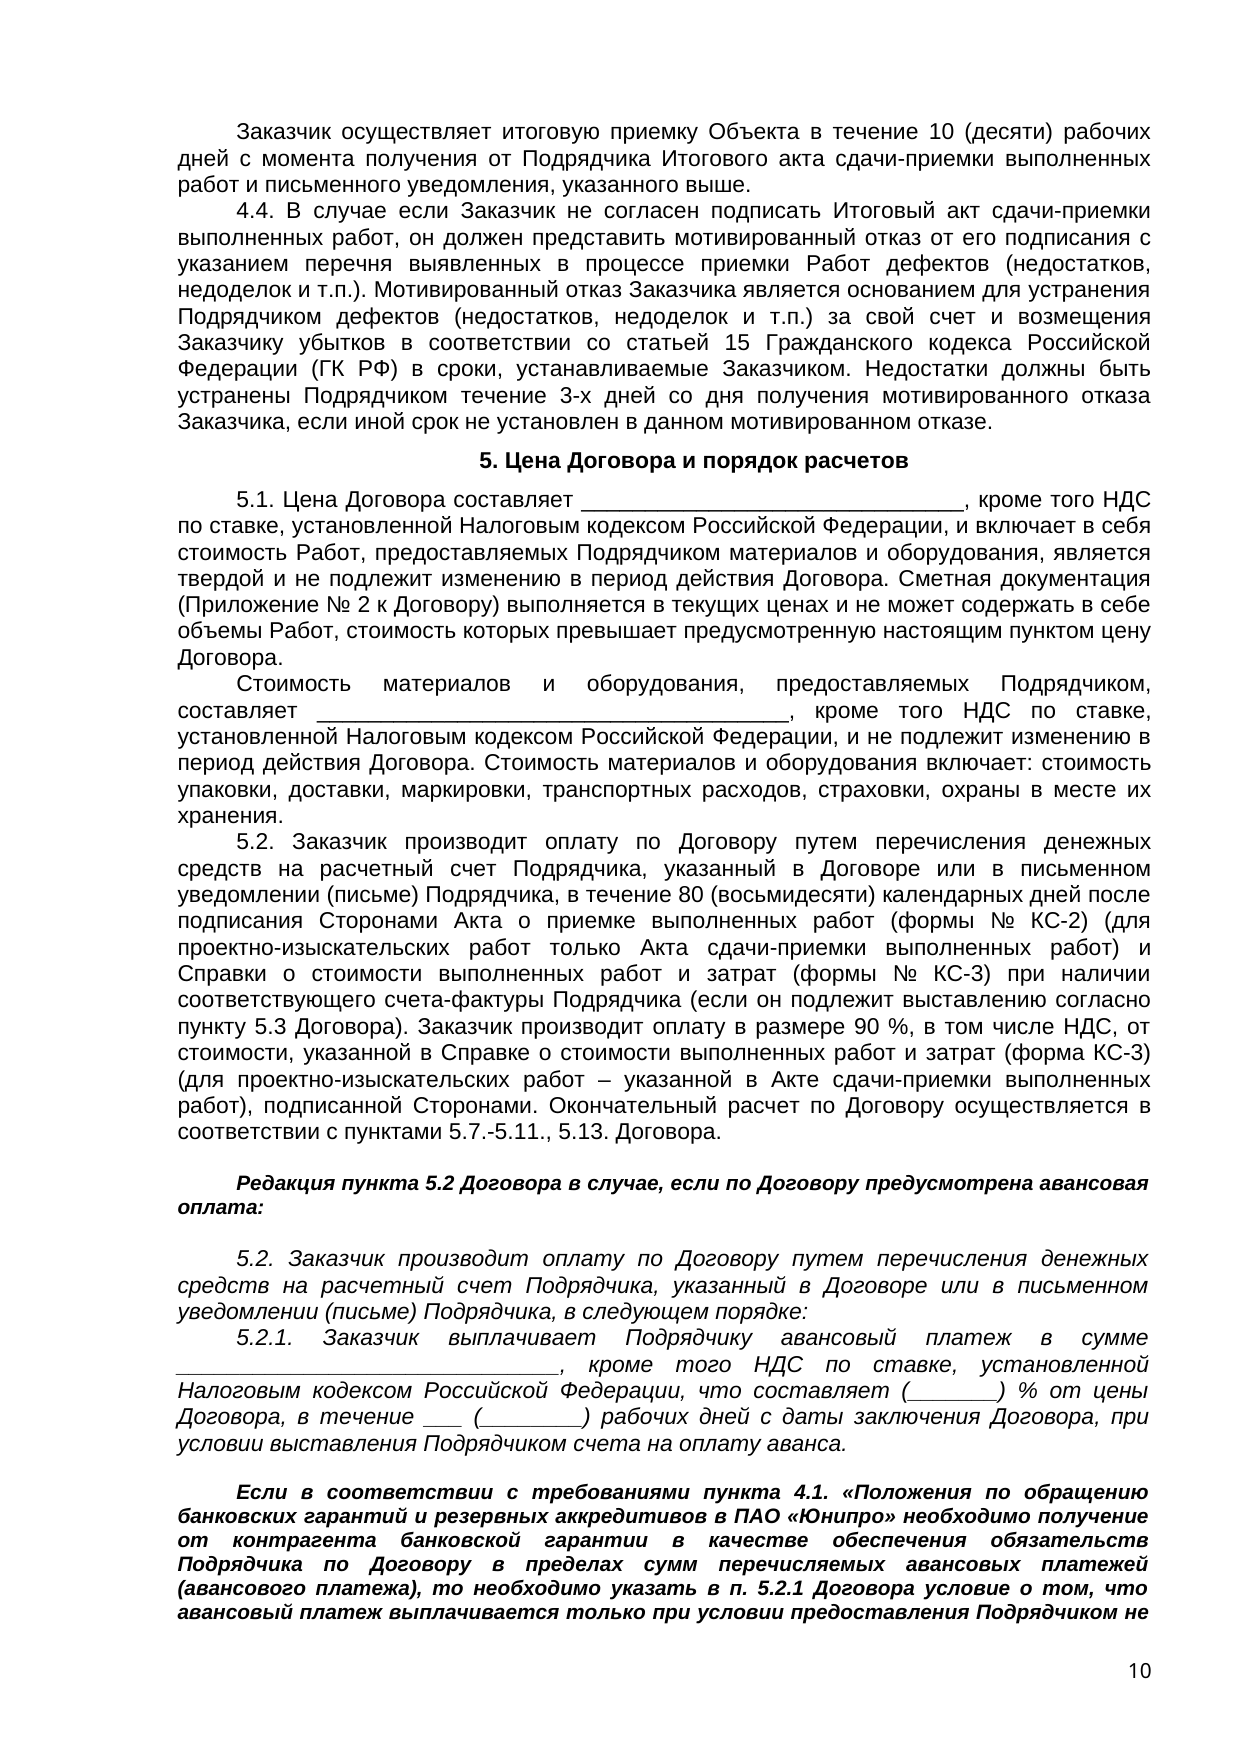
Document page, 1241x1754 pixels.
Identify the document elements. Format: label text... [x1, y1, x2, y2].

subtitle Стоимость материалов и оборудования, предоставляемых Подрядчиком, составляет _____________________________________, кроме того НДС по ставке, установленной Налоговым кодексом Российской Федерации, и не подлежит изменению в период действия Договора. Стоимость материалов и оборудования включает: стоимость упаковки, доставки, маркировки, транспортных расходов, страховки, охраны в месте их хранения. [177, 670, 1152, 828]
text 4.4. В случае если Заказчик не согласен подписать Итоговый акт сдачи-приемки выполненных работ, он должен представить мотивированный отказ от его подписания с указанием перечня выявленных в процессе приемки Работ дефектов (недостатков, недоделок и т.п.). Мотивированный отказ Заказчика является основанием для устранения Подрядчиком дефектов (недостатков, недоделок и т.п.) за свой счет и возмещения Заказчику убытков в соответствии со статьей 15 Гражданского кодекса Российской Федерации (ГК РФ) в сроки, устанавливаемые Заказчиком. Недостатки должны быть устранены Подрядчиком течение 3-х дней со дня получения мотивированного отказа Заказчика, если иной срок не установлен в данном мотивированном отказе. [177, 197, 1152, 434]
subtitle 5.2. Заказчик производит оплату по Договору путем перечисления денежных средств на расчетный счет Подрядчика, указанный в Договоре или в письменном уведомлении (письме) Подрядчика, в следующем порядке: [177, 1245, 1152, 1324]
text 5. Цена Договора и порядок расчетов [177, 447, 1152, 473]
text 5.2. Заказчик производит оплату по Договору путем перечисления денежных средств на расчетный счет Подрядчика, указанный в Договоре или в письменном уведомлении (письме) Подрядчика, в течение 80 (восьмидесяти) календарных дней после подписания Сторонами Акта о приемке выполненных работ (формы № КС-2) (для проектно-изыскательских работ только Акта сдачи-приемки выполненных работ) и Справки о стоимости выполненных работ и затрат (формы № КС-3) при наличии соответствующего счета-фактуры Подрядчика (если он подлежит выставлению согласно пункту 5.3 Договора). Заказчик производит оплату в размере 90 %, в том числе НДС, от стоимости, указанной в Справке о стоимости выполненных работ и затрат (форма КС-3) (для проектно-изыскательских работ – указанной в Акте сдачи-приемки выполненных работ), подписанной Сторонами. Окончательный расчет по Договору осуществляется в соответствии с пунктами 5.7.-5.11., 5.13. Договора. [177, 828, 1152, 1144]
subtitle 5.1. Цена Договора составляет ______________________________, кроме того НДС по ставке, установленной Налоговым кодексом Российской Федерации, и включает в себя стоимость Работ, предоставляемых Подрядчиком материалов и оборудования, является твердой и не подлежит изменению в период действия Договора. Сметная документация (Приложение № 2 к Договору) выполняется в текущих ценах и не может содержать в себе объемы Работ, стоимость которых превышает предусмотренную настоящим пунктом цену Договора. [177, 486, 1152, 670]
text Заказчик осуществляет итоговую приемку Объекта в течение 10 (десяти) рабочих дней с момента получения от Подрядчика Итогового акта сдачи-приемки выполненных работ и письменного уведомления, указанного выше. [177, 118, 1152, 197]
subtitle Редакция пункта 5.2 Договора в случае, если по Договору предусмотрена авансовая оплата: [177, 1171, 1152, 1219]
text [177, 1480, 1152, 1624]
subtitle 5.2.1. Заказчик выплачивает Подрядчику авансовый платеж в сумме ______________________________, кроме того НДС по ставке, установленной Налоговым кодексом Российской Федерации, что составляет (_______) % от цены Договора, в течение ___ (________) рабочих дней с даты заключения Договора, при условии выставления Подрядчиком счета на оплату аванса. [177, 1324, 1152, 1456]
